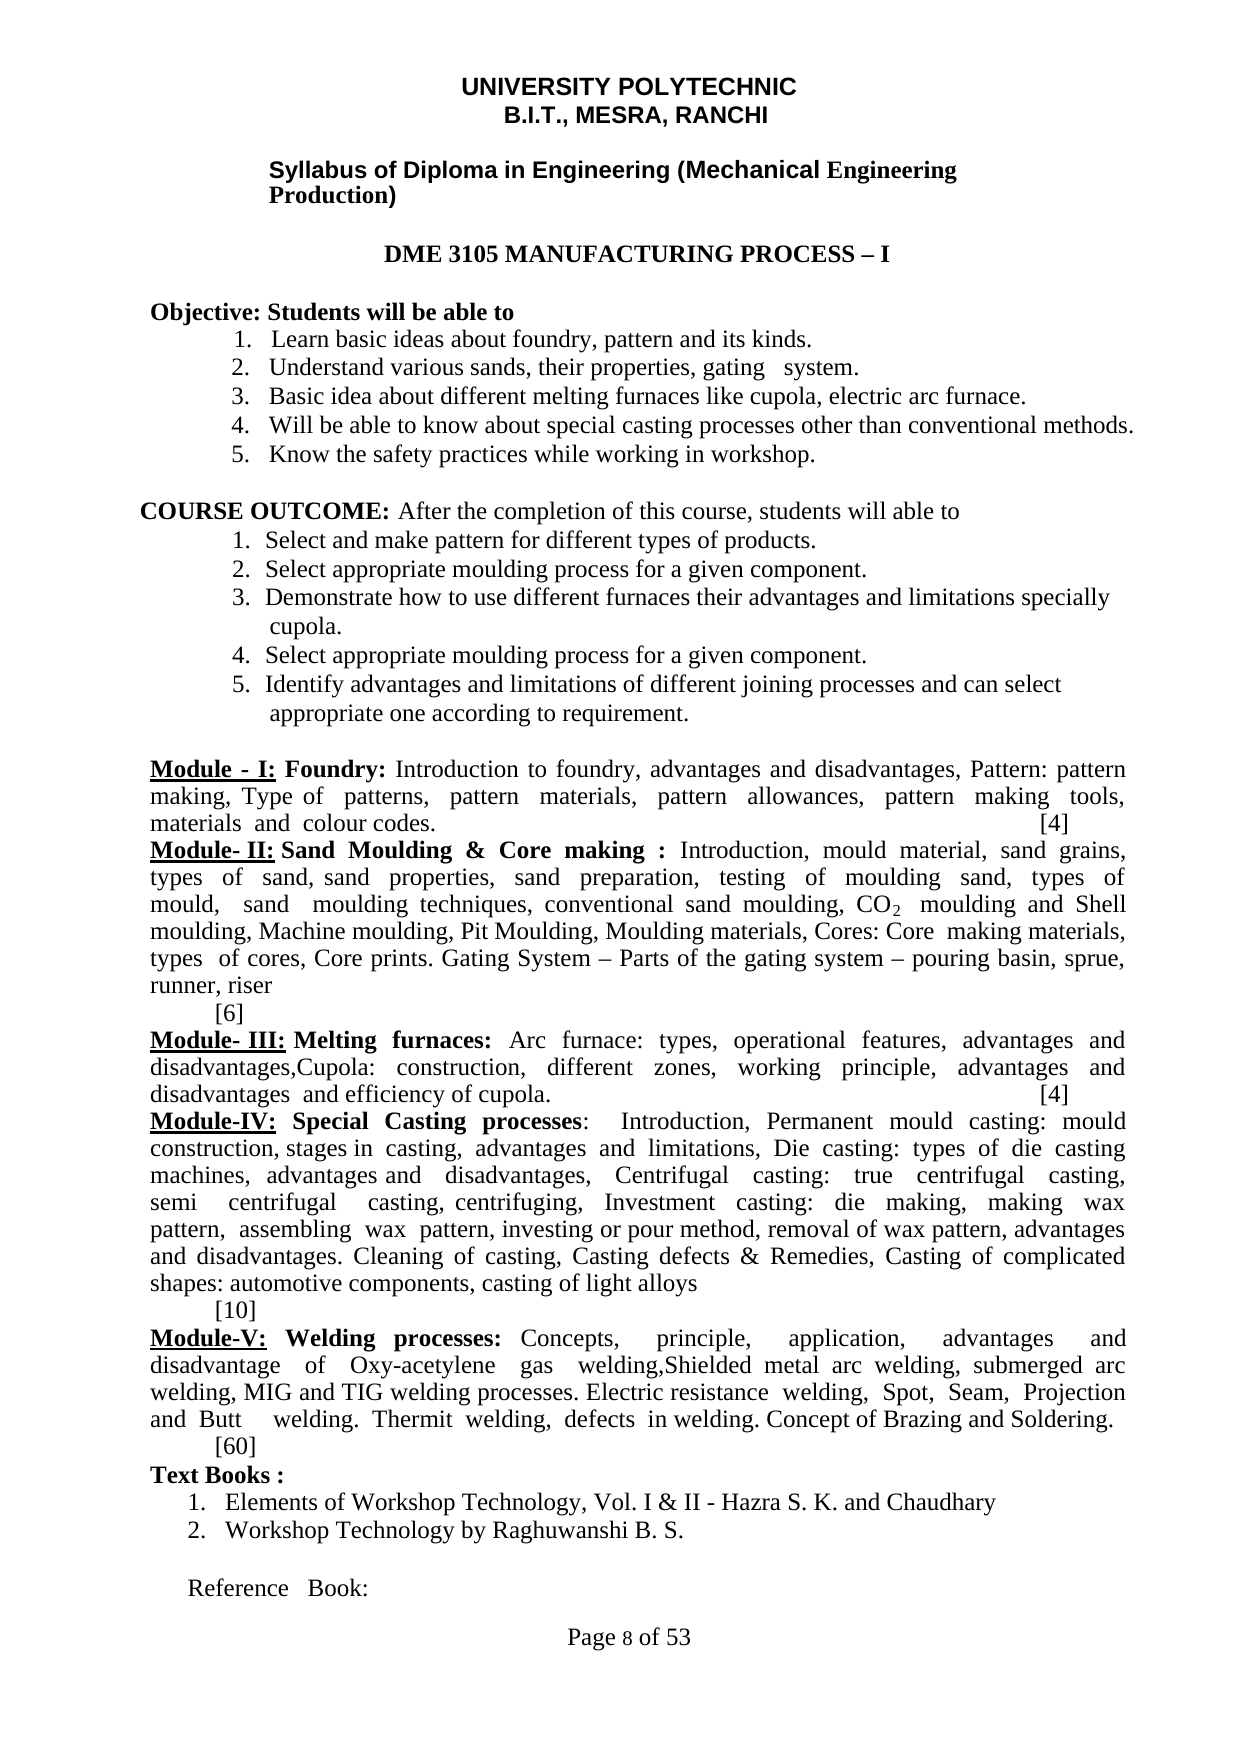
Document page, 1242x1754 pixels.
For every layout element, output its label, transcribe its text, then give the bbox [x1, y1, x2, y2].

text Module- II: Sand Moulding & Core making : Introduction, mould material, sand grains, types of sand, sand properties, sand preparation, testing of moulding sand, types of mould, sand moulding techniques, conventional sand moulding, CO2 moulding and Shell moulding, Machine moulding, Pit Moulding, Moulding materials, Cores: Core making materials, types of cores, Core prints. Gating System – Parts of the gating system – pouring basin, sprue, runner, riser [6] [150, 837, 1127, 1026]
text Text Books : [150, 1460, 290, 1488]
list Demonstrate how to use different furnaces their advantages and limitations specially cupola. [232, 582, 1135, 640]
list Select appropriate moulding process for a given component. [232, 554, 1135, 582]
list Identify advantages and limitations of different joining processes and can select appropriate one according to requirement. [232, 669, 1135, 727]
text Module- III: Melting furnaces: Arc furnace: types, operational features, advantages and disadvantages,Cupola: construction, different zones, working principle, advantages and disadvantages and efficiency of cupola. [4] [150, 1026, 1127, 1108]
text Objective: Students will be able to [150, 297, 519, 325]
text 2. Workshop Technology by Raghuwanshi B. S. [187, 1516, 1135, 1544]
text DME 3105 MANUFACTURING PROCESS – I [379, 239, 895, 268]
list Select and make pattern for different types of products. [232, 525, 1135, 554]
text Reference Book: [187, 1573, 1135, 1602]
text 3. Basic idea about different melting furnaces like cupola, electric arc furnace. [187, 381, 1135, 410]
text COURSE OUTCOME: After the completion of this course, students will able to [139, 496, 1135, 525]
text 1. Learn basic ideas about foundry, pattern and its kinds. [187, 325, 1135, 352]
text 4. Will be able to know about special casting processes other than conventional methods. [187, 410, 1135, 439]
list Select appropriate moulding process for a given component. [232, 640, 1135, 669]
text 2. Understand various sands, their properties, gating system. [187, 352, 1135, 381]
text 5. Know the safety practices while working in workshop. [187, 439, 1135, 467]
text Module - I: Foundry: Introduction to foundry, advantages and disadvantages, Pattern: pattern making, Type of patterns, pattern materials, pattern allowances, pattern making tools, materials and colour codes. [4] [150, 756, 1127, 837]
text Module-IV: Special Casting processes: Introduction, Permanent mould casting: mould construction, stages in casting, advantages and limitations, Die casting: types of die casting machines, advantages and disadvantages, Centrifugal casting: true centrifugal casting, semi centrifugal casting, centrifuging, Investment casting: die making, making wax pattern, assembling wax pattern, investing or pour method, removal of wax pattern, advantages and disadvantages. Cleaning of casting, Casting defects & Remedies, Casting of complicated shapes: automotive components, casting of light alloys [10] [150, 1108, 1127, 1324]
text 1. Elements of Workshop Technology, Vol. I & II - Hazra S. K. and Chaudhary [187, 1488, 1135, 1516]
text Module-V: Welding processes: Concepts, principle, application, advantages and disadvantage of Oxy-acetylene gas welding,Shielded metal arc welding, submerged arc welding, MIG and TIG welding processes. Electric resistance welding, Spot, Seam, Projection and Butt welding. Thermit welding, defects in welding. Concept of Brazing and Soldering. [60] [150, 1324, 1127, 1460]
